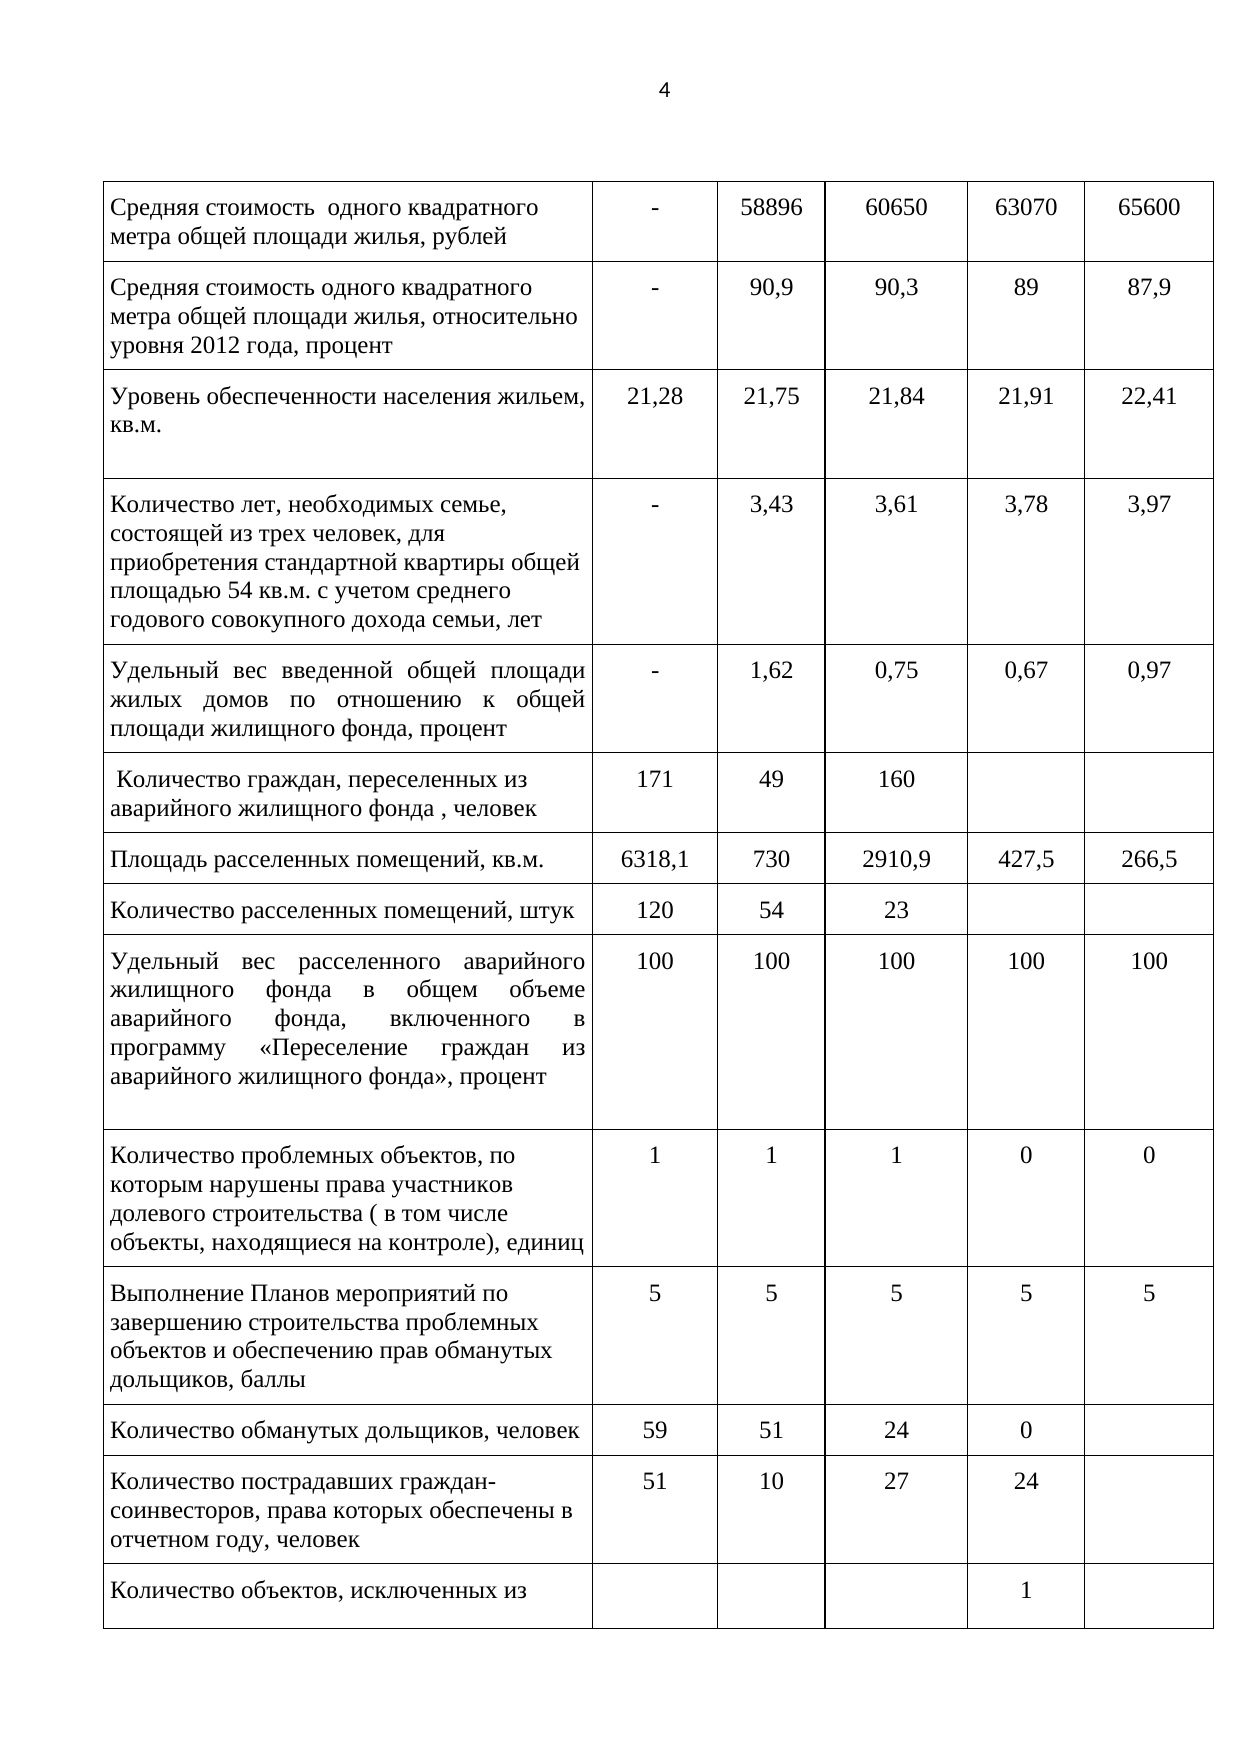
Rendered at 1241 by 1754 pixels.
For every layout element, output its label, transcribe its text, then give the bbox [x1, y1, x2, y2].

table_cell 90,9 [718, 262, 824, 369]
table_cell 6318,1 [593, 833, 717, 883]
table_cell Удельный вес расселенного аварийного жилищного фонда в общем объеме аварийного фонда, включенного в программу «Переселение граждан из аварийного жилищного фонда», процент [104, 935, 592, 1129]
table_cell 266,5 [1085, 833, 1213, 883]
table_cell 160 [826, 753, 967, 832]
table_cell Количество обманутых дольщиков, человек [104, 1405, 592, 1454]
table_cell 120 [593, 884, 717, 934]
table_cell 5 [593, 1267, 717, 1403]
table_cell 51 [593, 1456, 717, 1563]
table_cell [968, 753, 1084, 832]
table_cell 89 [968, 262, 1084, 369]
table_cell 21,91 [968, 370, 1084, 478]
table_cell 427,5 [968, 833, 1084, 883]
table_cell 3,61 [826, 479, 967, 644]
table_cell 1,62 [718, 645, 824, 752]
table_cell Площадь расселенных помещений, кв.м. [104, 833, 592, 883]
table_cell - [593, 182, 717, 261]
table_cell 2910,9 [826, 833, 967, 883]
table_cell - [593, 262, 717, 369]
table_cell 21,84 [826, 370, 967, 478]
table_cell 87,9 [1085, 262, 1213, 369]
table_cell 10 [718, 1456, 824, 1563]
table_cell Выполнение Планов мероприятий по завершению строительства проблемных объектов и обеспечению прав обманутых дольщиков, баллы [104, 1267, 592, 1403]
table_cell 3,97 [1085, 479, 1213, 644]
table_cell 54 [718, 884, 824, 934]
table_cell [968, 884, 1084, 934]
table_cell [104, 1564, 592, 1628]
table_cell [1085, 753, 1213, 832]
table_cell - [593, 645, 717, 752]
table_cell 90,3 [826, 262, 967, 369]
table_cell 3,43 [718, 479, 824, 644]
table_cell Количество граждан, переселенных из аварийного жилищного фонда , человек [104, 753, 592, 832]
table_cell 171 [593, 753, 717, 832]
table_cell 0,67 [968, 645, 1084, 752]
table_cell 24 [826, 1405, 967, 1454]
table_cell 5 [968, 1267, 1084, 1403]
table_cell 1 [593, 1130, 717, 1266]
table_cell [1085, 884, 1213, 934]
table_cell 0 [968, 1405, 1084, 1454]
table_cell 0,97 [1085, 645, 1213, 752]
table_cell 1 [826, 1130, 967, 1266]
table_cell 5 [718, 1267, 824, 1403]
table_cell - [593, 479, 717, 644]
table_cell Средняя стоимость одного квадратного метра общей площади жилья, относительно уровня 2012 года, процент [104, 262, 592, 369]
table_cell 60650 [826, 182, 967, 261]
table_cell 3,78 [968, 479, 1084, 644]
table_cell Уровень обеспеченности населения жильем, кв.м. [104, 370, 592, 478]
table_cell 63070 [968, 182, 1084, 261]
table_cell 5 [1085, 1267, 1213, 1403]
table_cell 51 [718, 1405, 824, 1454]
table_cell [1085, 1405, 1213, 1454]
table_cell 100 [968, 935, 1084, 1129]
table_cell 0,75 [826, 645, 967, 752]
table_cell [593, 1564, 717, 1628]
table_cell Средняя стоимость одного квадратного метра общей площади жилья, рублей [104, 182, 592, 261]
table_cell [1085, 1564, 1213, 1628]
table_cell 58896 [718, 182, 824, 261]
table_cell 0 [968, 1130, 1084, 1266]
table_cell 23 [826, 884, 967, 934]
table_cell 100 [1085, 935, 1213, 1129]
table_cell 1 [718, 1130, 824, 1266]
table_cell 5 [826, 1267, 967, 1403]
table_cell [1085, 1456, 1213, 1563]
table_cell 100 [593, 935, 717, 1129]
table_cell 0 [1085, 1130, 1213, 1266]
table_cell 21,28 [593, 370, 717, 478]
table_cell [826, 1564, 967, 1628]
table_cell 100 [826, 935, 967, 1129]
table_cell Удельный вес введенной общей площади жилых домов по отношению к общей площади жилищного фонда, процент [104, 645, 592, 752]
table_cell Количество проблемных объектов, по которым нарушены права участников долевого строительства ( в том числе объекты, находящиеся на контроле), единиц [104, 1130, 592, 1266]
table_cell 21,75 [718, 370, 824, 478]
table_cell 1 [968, 1564, 1084, 1628]
table_cell 49 [718, 753, 824, 832]
table_cell 22,41 [1085, 370, 1213, 478]
table_cell 730 [718, 833, 824, 883]
table_cell 59 [593, 1405, 717, 1454]
table_cell Количество пострадавших граждан-соинвесторов, права которых обеспечены в отчетном году, человек [104, 1456, 592, 1563]
table_cell Количество лет, необходимых семье, состоящей из трех человек, для приобретения стандартной квартиры общей площадью 54 кв.м. с учетом среднего годового совокупного дохода семьи, лет [104, 479, 592, 644]
table_cell 100 [718, 935, 824, 1129]
table_cell [718, 1564, 824, 1628]
table_cell 65600 [1085, 182, 1213, 261]
table_cell Количество расселенных помещений, штук [104, 884, 592, 934]
table_cell 27 [826, 1456, 967, 1563]
table_cell 24 [968, 1456, 1084, 1563]
